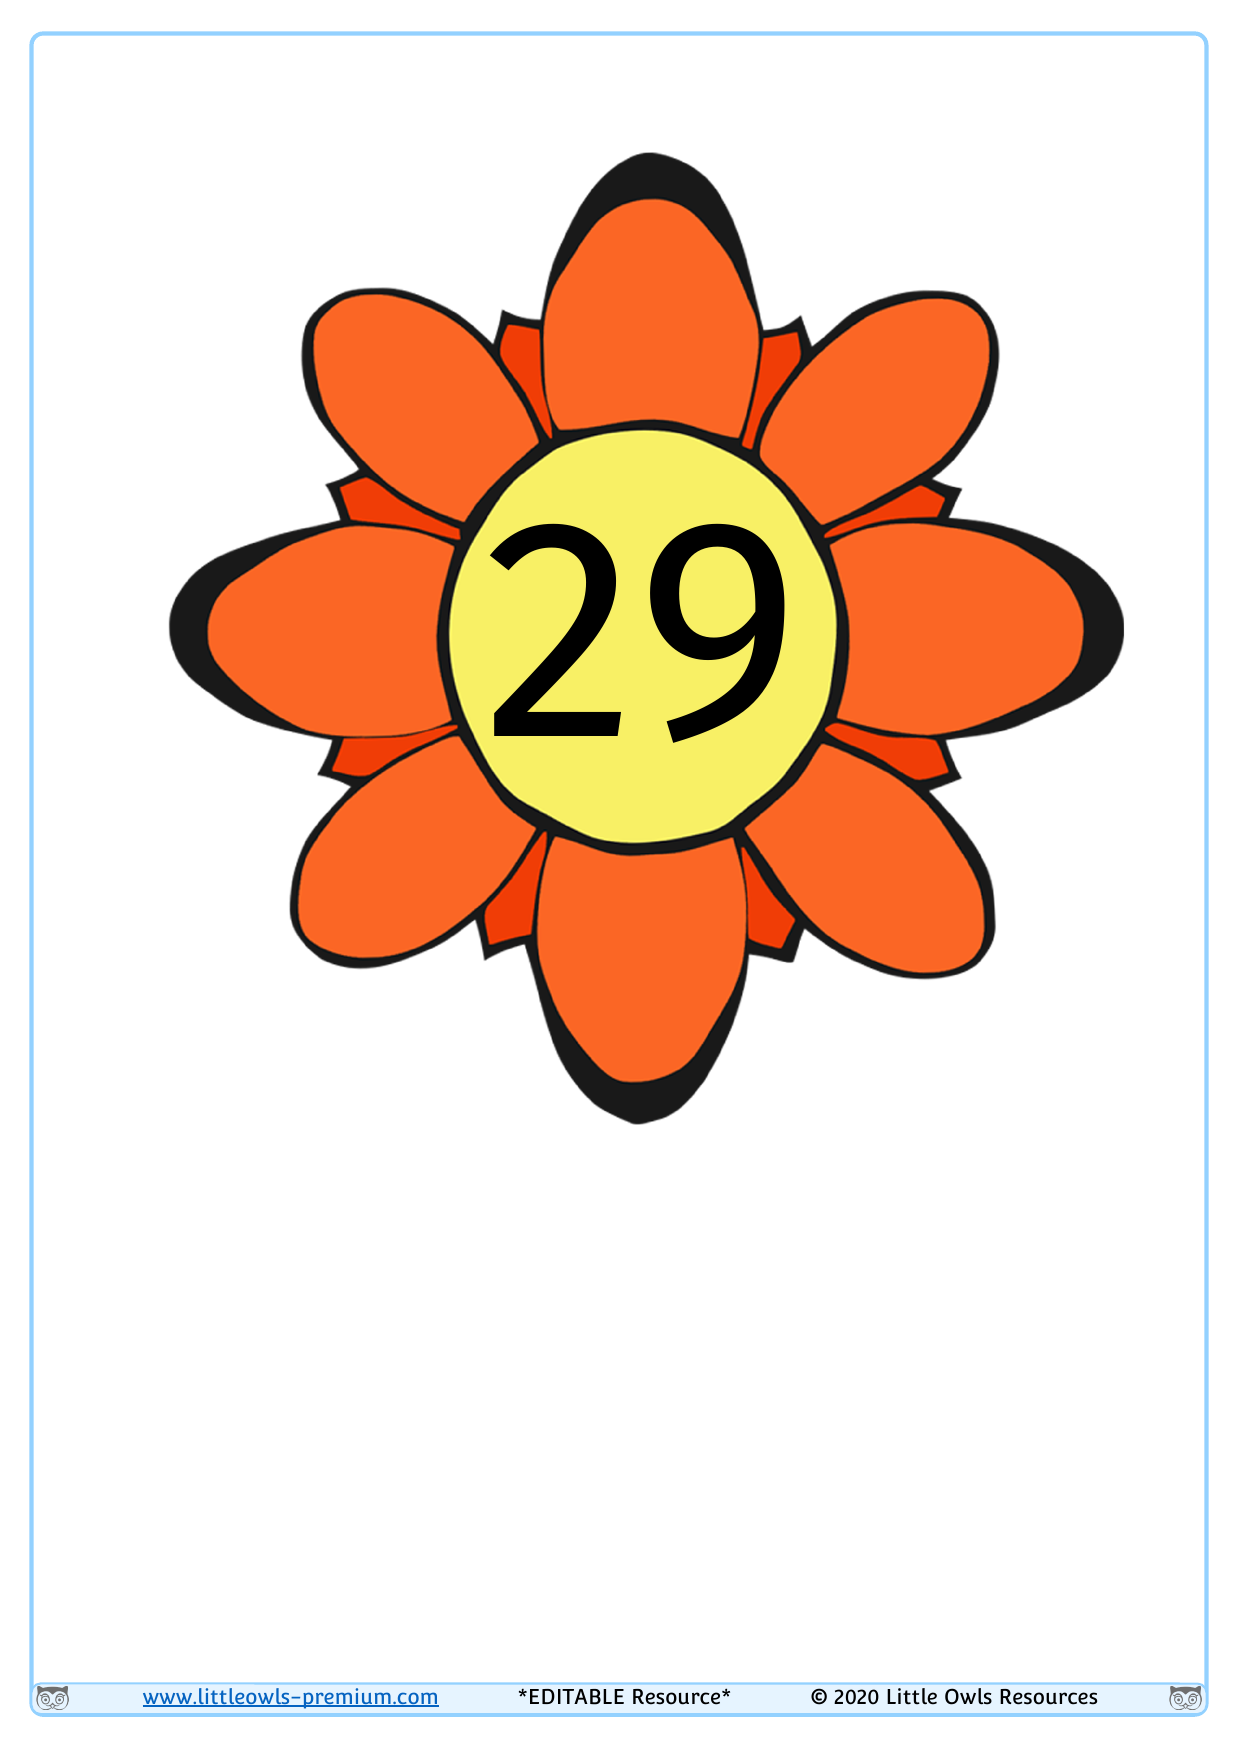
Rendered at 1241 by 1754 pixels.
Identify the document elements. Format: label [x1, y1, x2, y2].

picture [1164, 1681, 1209, 1717]
picture [150, 150, 1125, 1125]
picture [31, 1681, 76, 1717]
